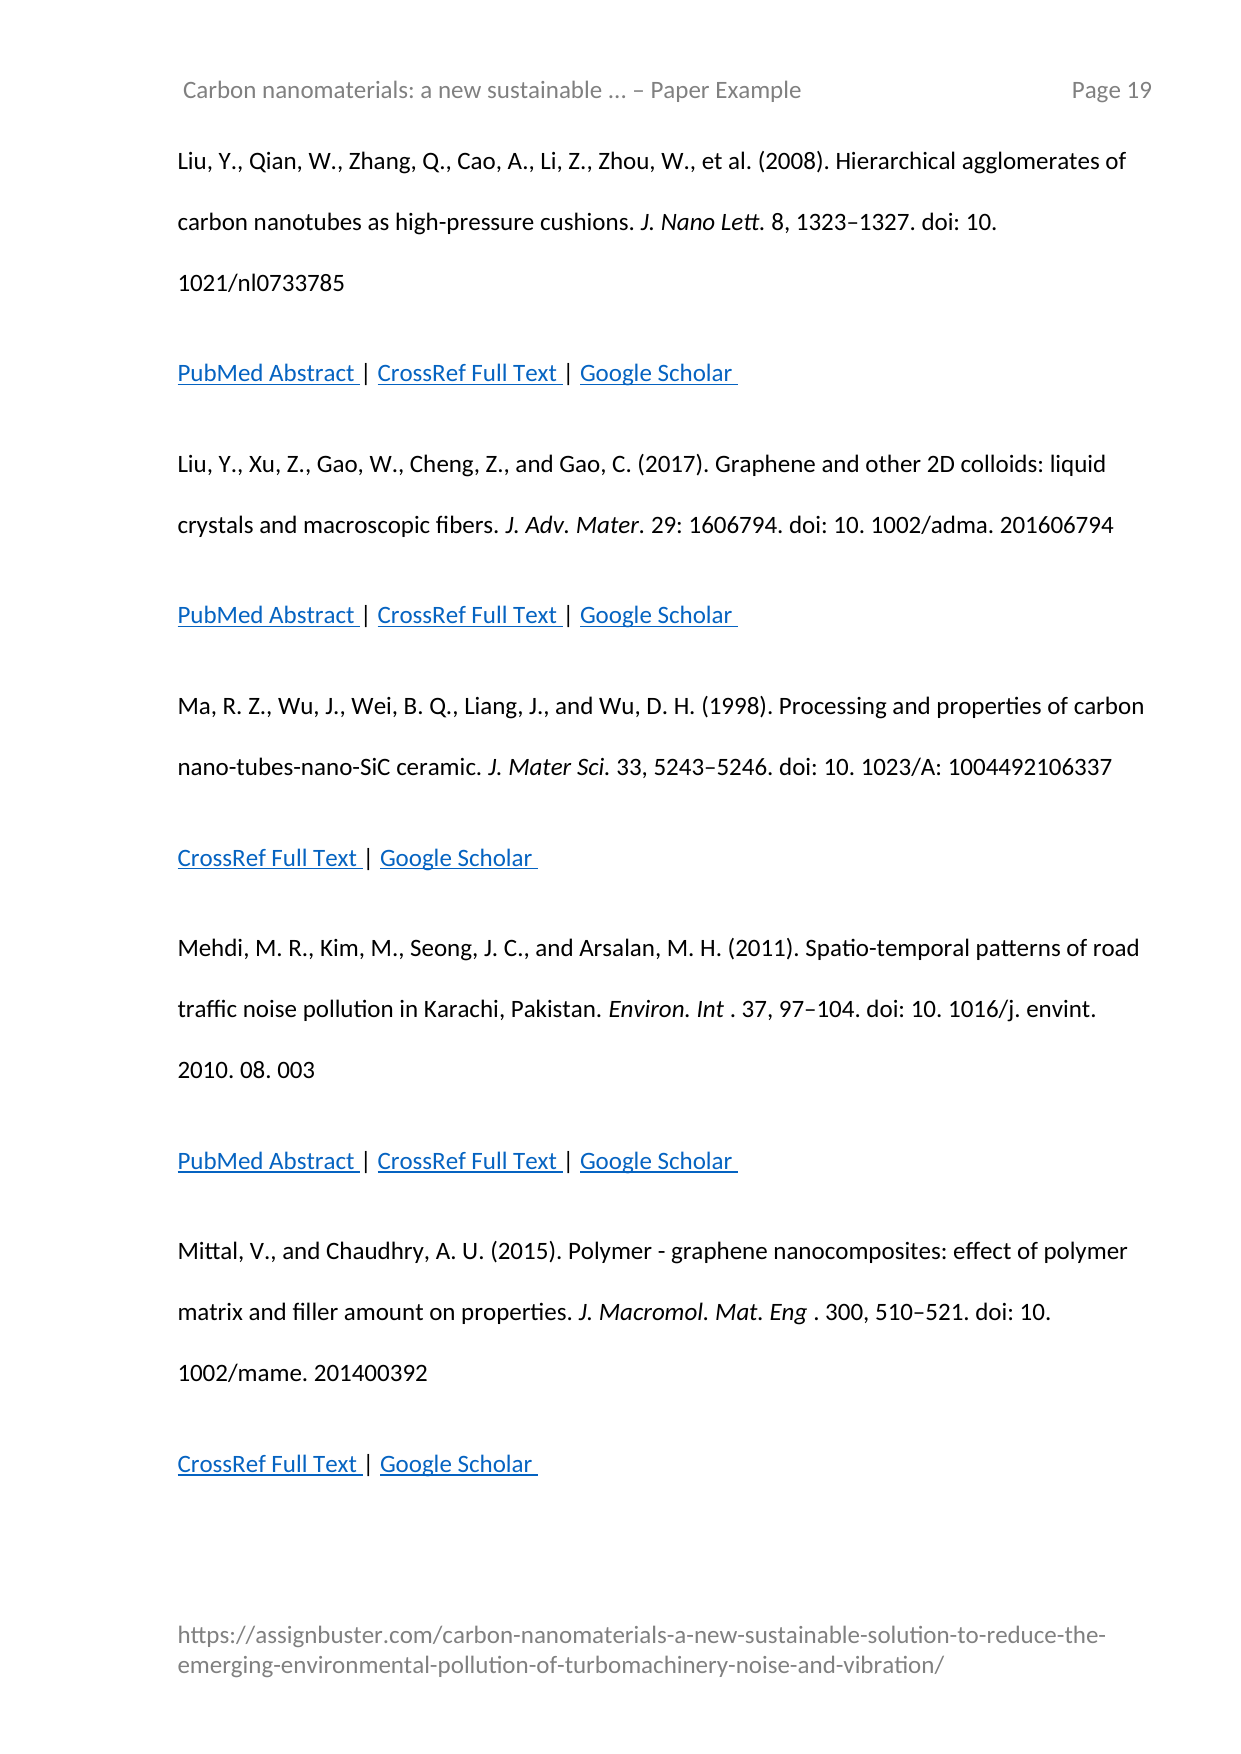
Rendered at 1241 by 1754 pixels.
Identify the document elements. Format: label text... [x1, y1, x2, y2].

text PubMed Abstract | CrossRef Full Text | Google Scholar [177, 1145, 1152, 1175]
text CrossRef Full Text | Google Scholar [177, 1448, 1152, 1478]
text PubMed Abstract | CrossRef Full Text | Google Scholar [177, 358, 1152, 388]
text Ma, R. Z., Wu, J., Wei, B. Q., Liang, J., and Wu, D. H. (1998). Processing and properties of carbon nano-tubes-nano-SiC ceramic. J. Mater Sci. 33, 5243–5246. doi: 10. 1023/A: 1004492106337 [177, 690, 1152, 782]
text Mehdi, M. R., Kim, M., Seong, J. C., and Arsalan, M. H. (2011). Spatio-temporal patterns of road traffic noise pollution in Karachi, Pakistan. Environ. Int . 37, 97–104. doi: 10. 1016/j. envint. 2010. 08. 003 [177, 932, 1152, 1085]
text Liu, Y., Xu, Z., Gao, W., Cheng, Z., and Gao, C. (2017). Graphene and other 2D colloids: liquid crystals and macroscopic fibers. J. Adv. Mater. 29: 1606794. doi: 10. 1002/adma. 201606794 [177, 448, 1152, 540]
text Mittal, V., and Chaudhry, A. U. (2015). Polymer - graphene nanocomposites: effect of polymer matrix and filler amount on properties. J. Macromol. Mat. Eng . 300, 510–521. doi: 10. 1002/mame. 201400392 [177, 1235, 1152, 1388]
text CrossRef Full Text | Google Scholar [177, 842, 1152, 872]
text Liu, Y., Qian, W., Zhang, Q., Cao, A., Li, Z., Zhou, W., et al. (2008). Hierarchical agglomerates of carbon nanotubes as high-pressure cushions. J. Nano Lett. 8, 1323–1327. doi: 10. 1021/nl0733785 [177, 145, 1152, 298]
text PubMed Abstract | CrossRef Full Text | Google Scholar [177, 600, 1152, 630]
